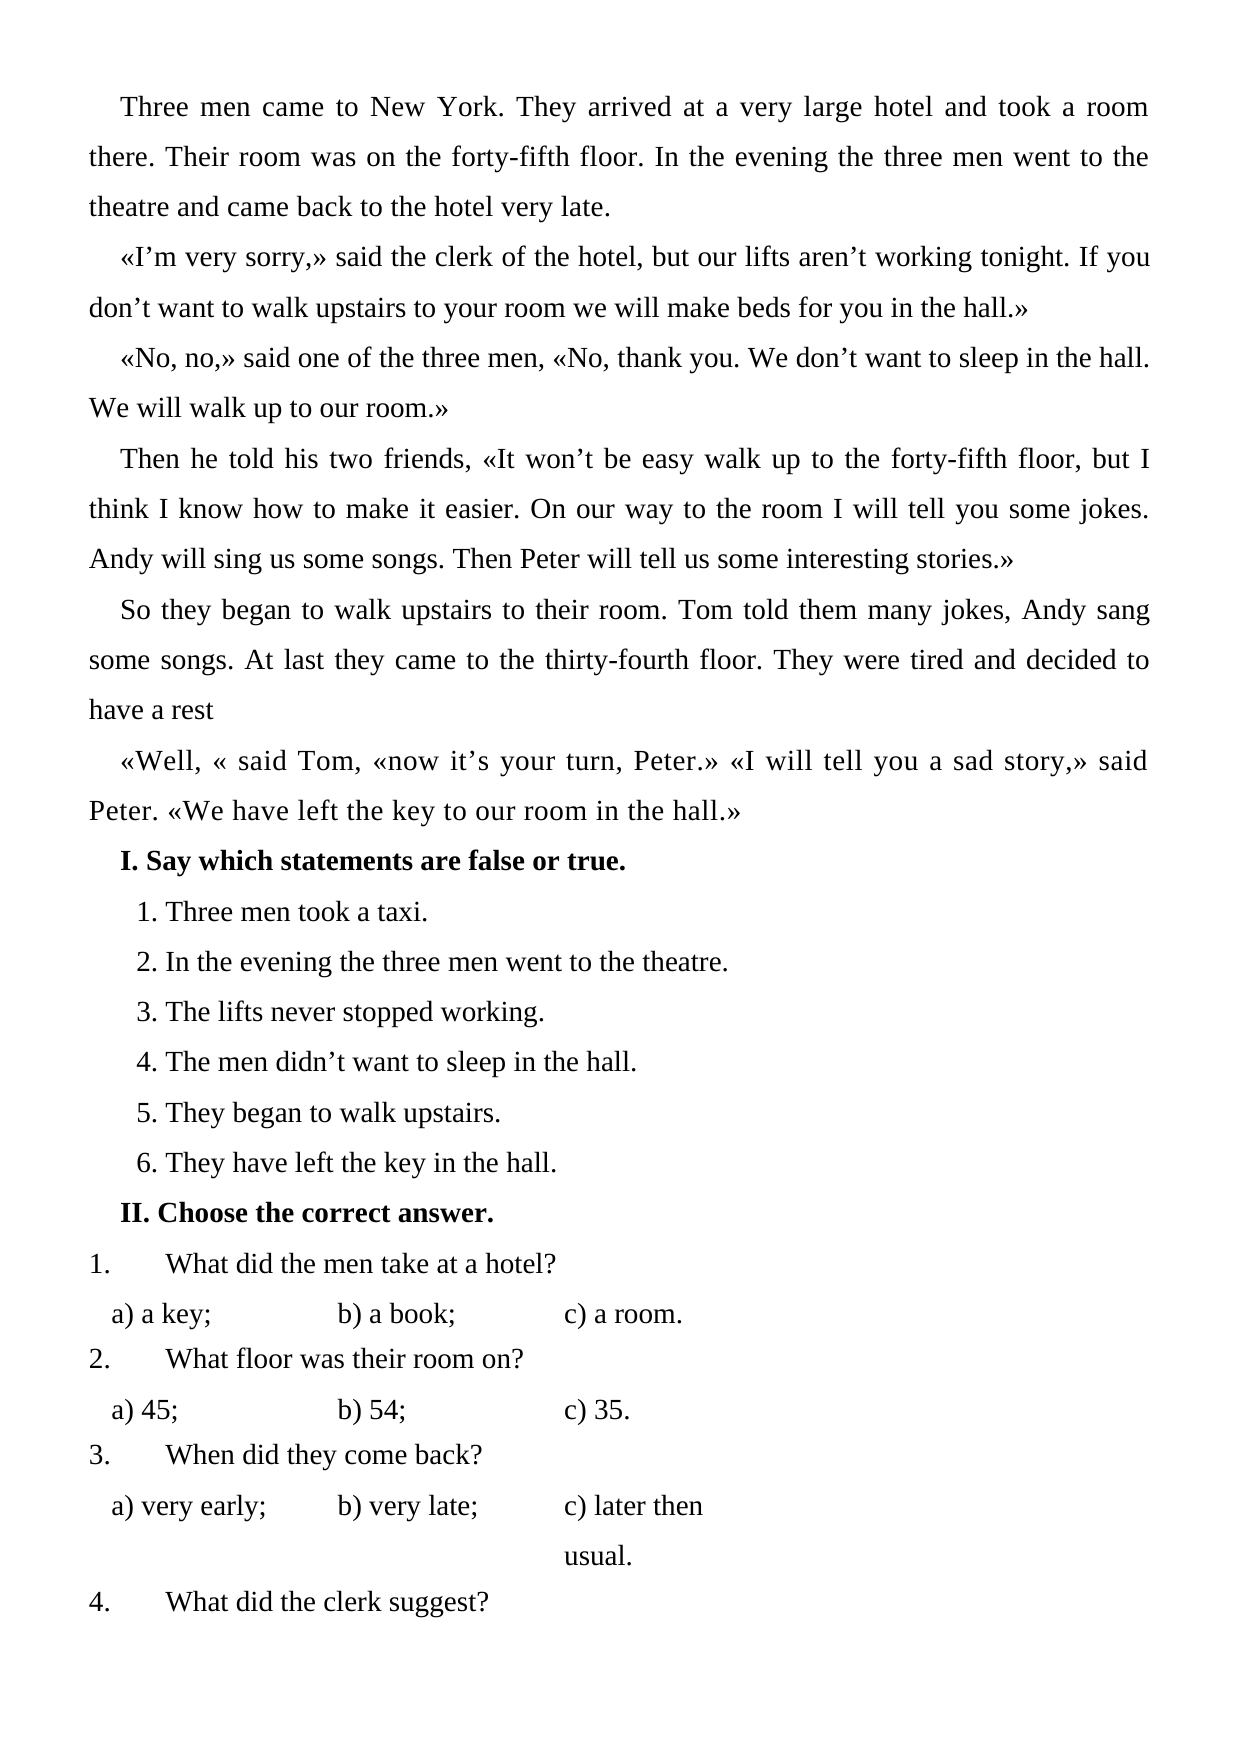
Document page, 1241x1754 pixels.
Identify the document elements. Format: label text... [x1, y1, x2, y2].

list They have left the key in the hall. [89, 1145, 1152, 1179]
list The lifts never stopped working. [89, 994, 1152, 1028]
text «I’m very sorry,» said the clerk of the hotel, but our lifts aren’t working tonight. If you don’t want to walk upstairs to your room we will make beds for you in the hall.» [89, 239, 1152, 323]
table_header b) very late; [326, 1488, 553, 1584]
table_header c) a room. [553, 1296, 779, 1342]
list Three men took a taxi. [89, 894, 1152, 927]
table_header a) a key; [100, 1296, 326, 1342]
list What did the clerk suggest? [89, 1584, 1152, 1617]
list The men didn’t want to sleep in the hall. [89, 1044, 1152, 1078]
table_header c) 35. [553, 1392, 779, 1437]
text So they began to walk upstairs to their room. Tom told them many jokes, Andy sang some songs. At last they came to the thirty-fourth floor. They were tired and decided to have a rest [89, 592, 1152, 726]
text II. Choose the correct answer. [89, 1196, 1152, 1229]
text «No, no,» said one of the three men, «No, thank you. We don’t want to sleep in the hall. We will walk up to our room.» [89, 340, 1152, 424]
table_header c) later then usual. [553, 1488, 779, 1584]
table_header a) 45; [100, 1392, 326, 1437]
text I. Say which statements are false or true. [89, 843, 1152, 877]
text «Well, « said Tom, «now it’s your turn, Peter.» «I will tell you a sad story,» said Peter. «We have left the key to our room in the hall.» [89, 743, 1152, 827]
text Then he told his two friends, «It won’t be easy walk up to the forty-fifth floor, but I think I know how to make it easier. On our way to the room I will tell you some jokes. Andy will sing us some songs. Then Peter will tell us some interesting stories.» [89, 441, 1152, 575]
list When did they come back? [89, 1437, 1152, 1471]
text Three men came to New York. They arrived at a very large hotel and took a room there. Their room was on the forty-fifth floor. In the evening the three men went to the theatre and came back to the hotel very late. [89, 89, 1152, 223]
list In the evening the three men went to the theatre. [89, 944, 1152, 977]
table_header b) a book; [326, 1296, 553, 1342]
list They began to walk upstairs. [89, 1095, 1152, 1128]
list What floor was their room on? [89, 1342, 1152, 1375]
table_header a) very early; [100, 1488, 326, 1584]
table_header b) 54; [326, 1392, 553, 1437]
list What did the men take at a hotel? [89, 1246, 1152, 1279]
